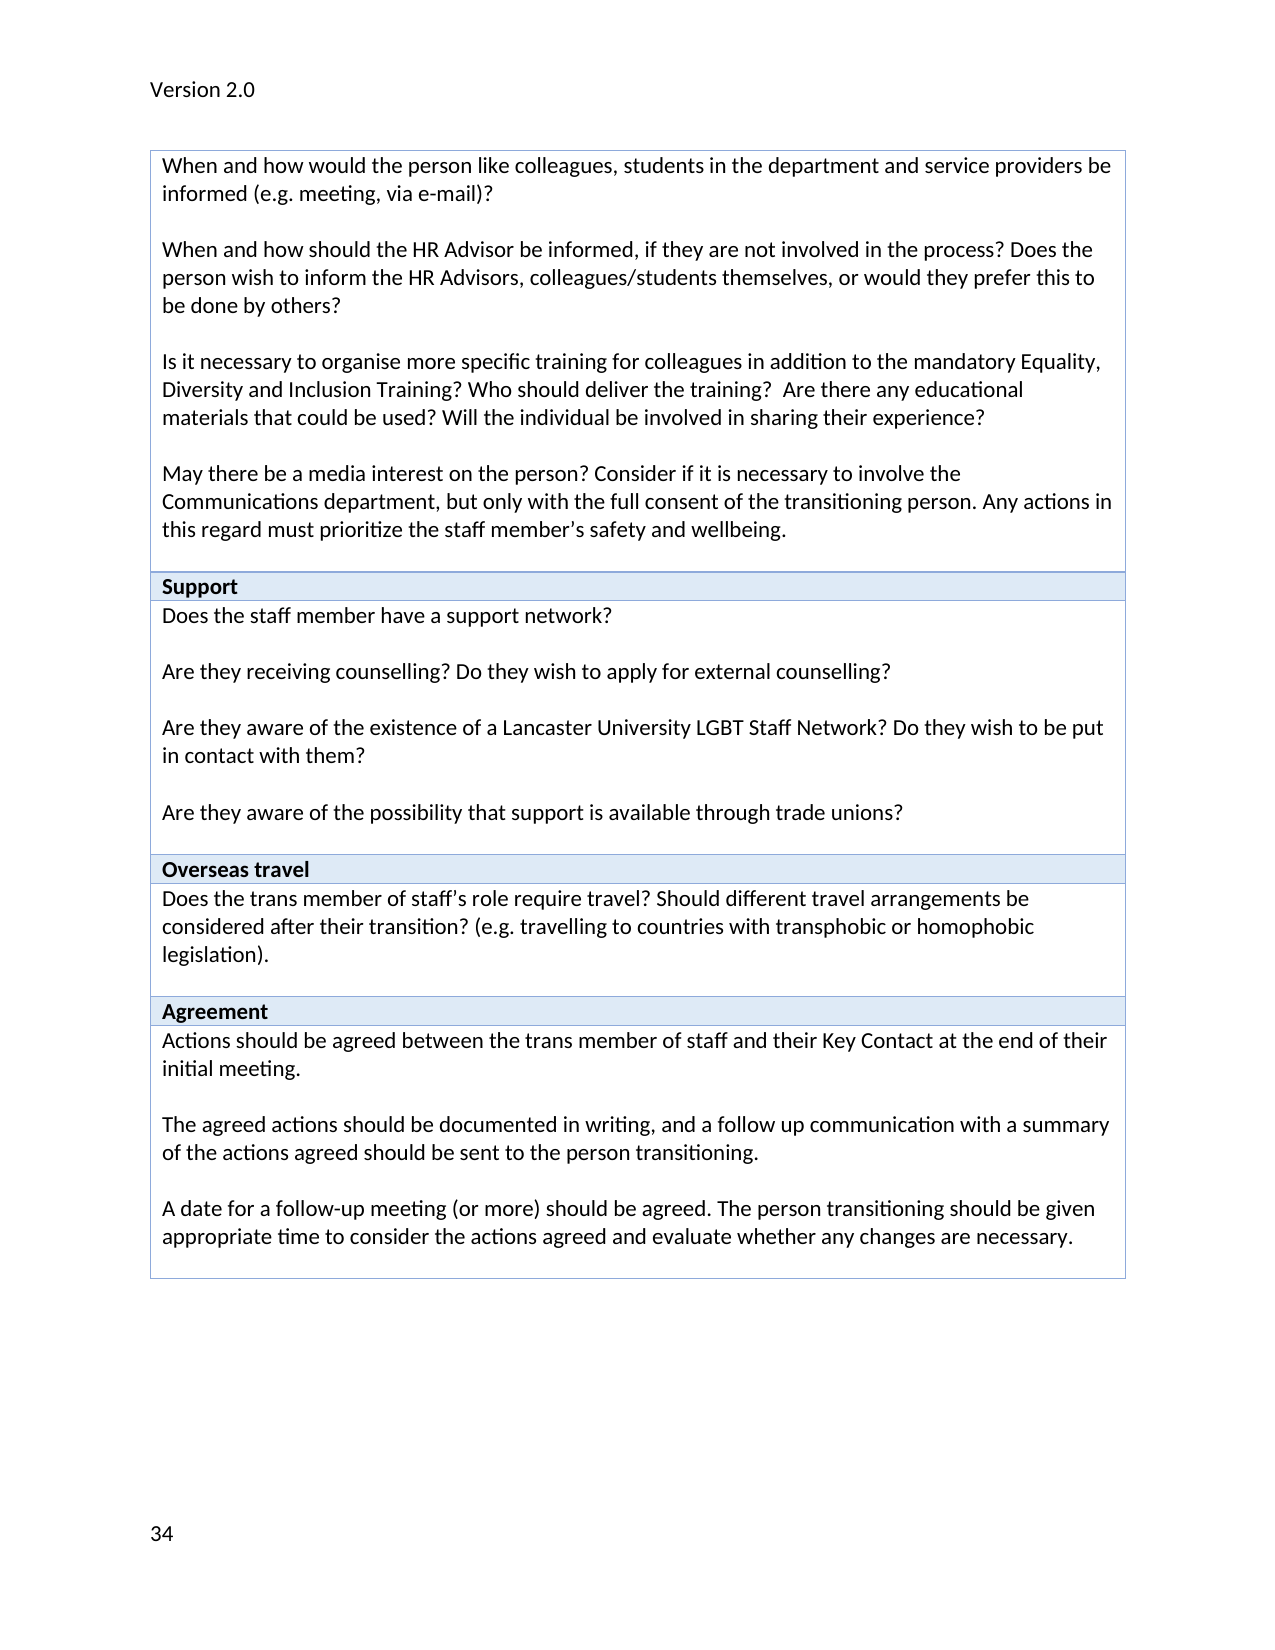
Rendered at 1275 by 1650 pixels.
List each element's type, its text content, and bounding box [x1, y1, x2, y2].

table_cell Does the trans member of staff’s role require travel? Should different travel arrangements be considered after their transition? (e.g. travelling to countries with transphobic or homophobic legislation). [151, 884, 1125, 996]
table_cell Actions should be agreed between the trans member of staff and their Key Contact at the end of their initial meeting. The agreed actions should be documented in writing, and a follow up communication with a summary of the actions agreed should be sent to the person transitioning. A date for a follow-up meeting (or more) should be agreed. The person transitioning should be given appropriate time to consider the actions agreed and evaluate whether any changes are necessary. [151, 1026, 1125, 1278]
table_cell Support [151, 573, 1125, 600]
table_cell Agreement [151, 997, 1125, 1025]
table_cell Does the staff member have a support network? Are they receiving counselling? Do they wish to apply for external counselling? Are they aware of the existence of a Lancaster University LGBT Staff Network? Do they wish to be put in contact with them? Are they aware of the possibility that support is available through trade unions? [151, 601, 1125, 854]
table_cell Overseas travel [151, 855, 1125, 883]
table_cell When and how would the person like colleagues, students in the department and service providers be informed (e.g. meeting, via e-mail)? When and how should the HR Advisor be informed, if they are not involved in the process? Does the person wish to inform the HR Advisors, colleagues/students themselves, or would they prefer this to be done by others? Is it necessary to organise more specific training for colleagues in addition to the mandatory Equality, Diversity and Inclusion Training? Who should deliver the training? Are there any educational materials that could be used? Will the individual be involved in sharing their experience? May there be a media interest on the person? Consider if it is necessary to involve the Communications department, but only with the full consent of the transitioning person. Any actions in this regard must prioritize the staff member’s safety and wellbeing. [151, 151, 1125, 571]
